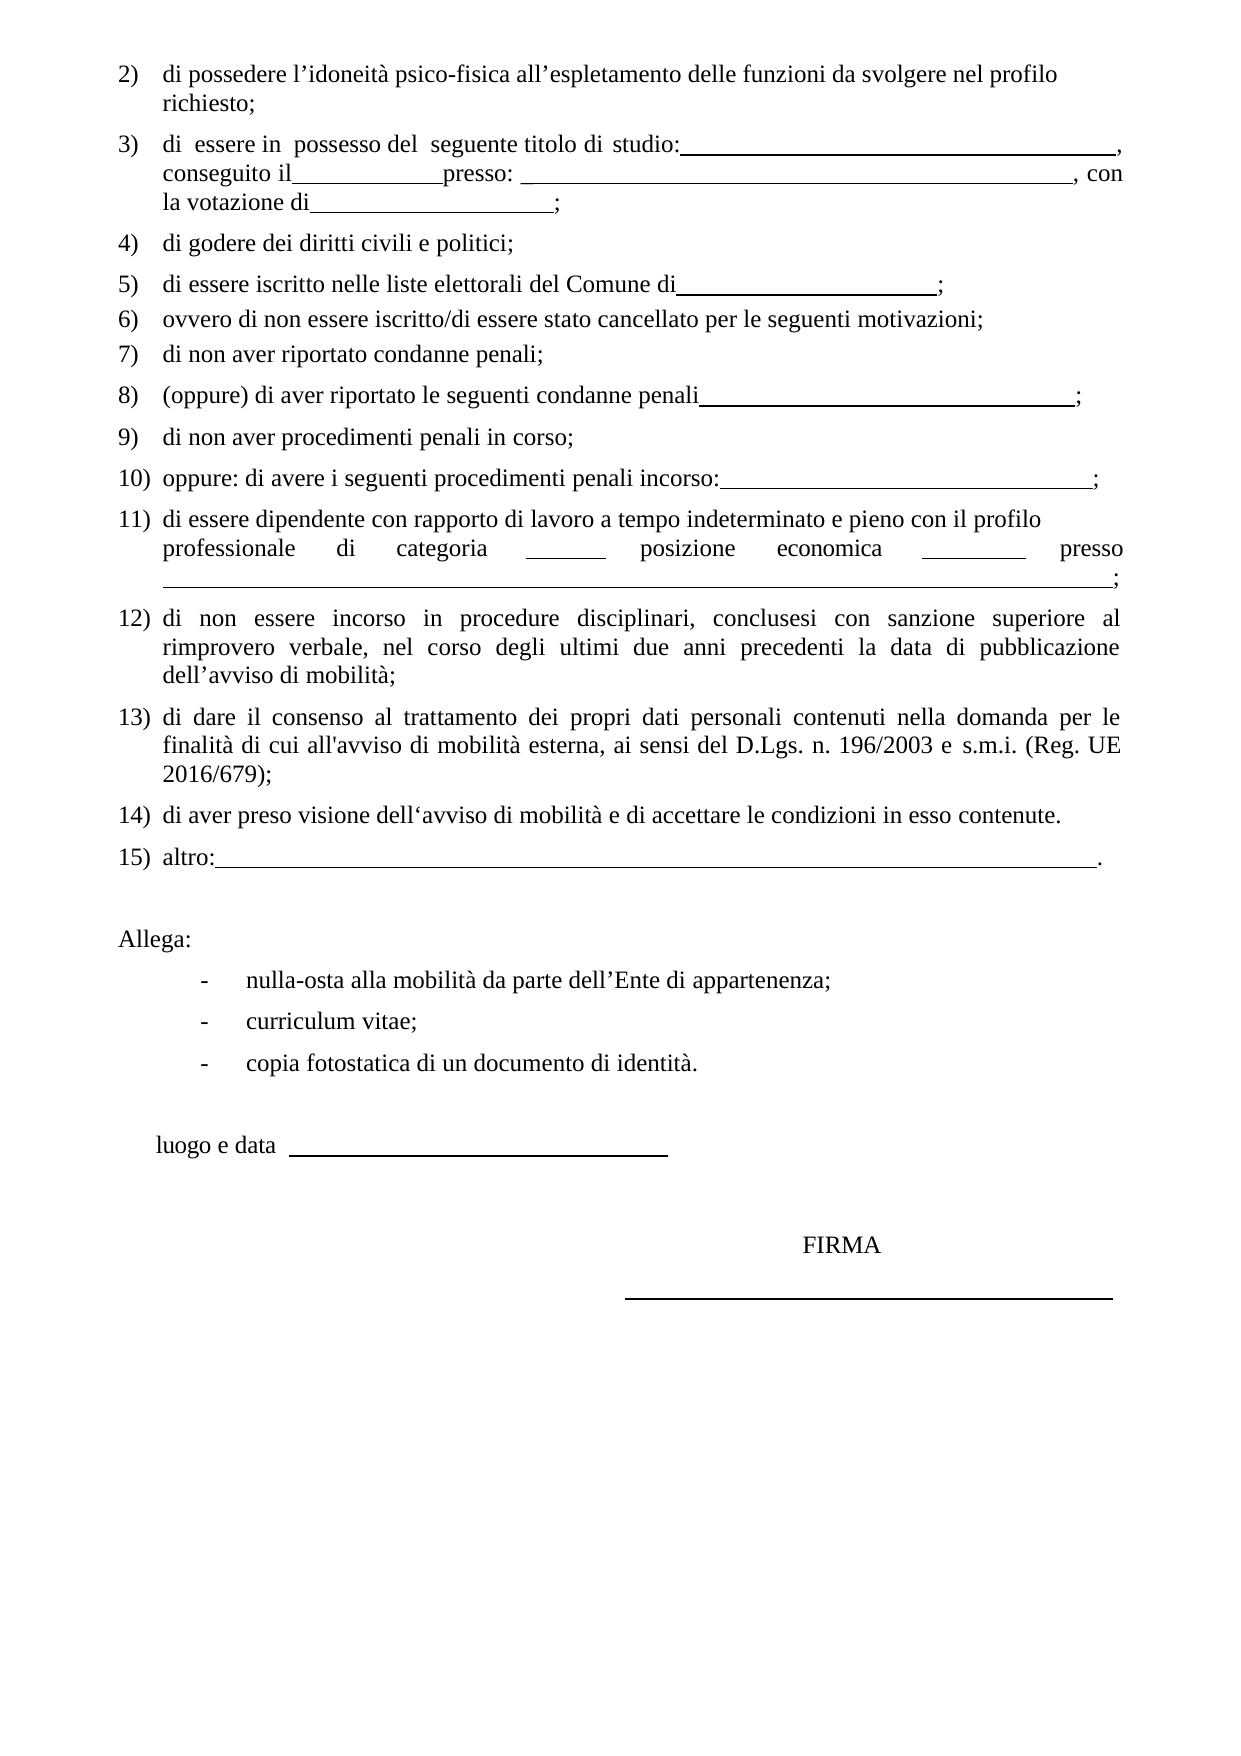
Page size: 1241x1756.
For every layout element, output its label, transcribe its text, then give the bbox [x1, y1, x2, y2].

text Allega: [118, 924, 1138, 953]
text FIRMA [96, 1230, 881, 1258]
list oppure: di avere i seguenti procedimenti penali incorso: ; [118, 463, 1138, 492]
text ; [162, 562, 1138, 590]
list di non essere incorso in procedure disciplinari, conclusesi con sanzione superiore al rimprovero verbale, nel corso degli ultimi due anni precedenti la data di pubblicazione dell’avviso di mobilità; [118, 603, 1122, 689]
list luogo e data [156, 1130, 668, 1159]
list di essere in possesso del seguente titolo di studio: , conseguito il presso: _ , con la votazione di ; [118, 129, 1123, 215]
list di non aver riportato condanne penali; [118, 339, 1138, 368]
list di essere iscritto nelle liste elettorali del Comune di ; [118, 269, 1138, 298]
list di non aver procedimenti penali in corso; [118, 422, 1138, 450]
list di essere dipendente con rapporto di lavoro a tempo indeterminato e pieno con il profilo [118, 504, 1138, 533]
text presso [1059, 533, 1138, 562]
list (oppure) di aver riportato le seguenti condanne penali ; [118, 380, 1138, 409]
text professionale di categoria [162, 533, 606, 562]
list altro: . [118, 842, 1138, 870]
list curriculum vitae; [162, 1006, 1138, 1035]
list di godere dei diritti civili e politici; [118, 228, 1138, 257]
list ovvero di non essere iscritto/di essere stato cancellato per le seguenti motivazioni; [118, 304, 1138, 333]
text posizione economica [640, 533, 1026, 562]
list di dare il consenso al trattamento dei propri dati personali contenuti nella domanda per le finalità di cui all'avviso di mobilità esterna, ai sensi del D.Lgs. n. 196/2003 e s.m.i. (Reg. UE 2016/679); [118, 702, 1121, 788]
list nulla-osta alla mobilità da parte dell’Ente di appartenenza; [162, 966, 1138, 994]
list copia fotostatica di un documento di identità. [162, 1048, 1138, 1076]
list di aver preso visione dell‘avviso di mobilità e di accettare le condizioni in esso contenute. [118, 800, 1138, 829]
list di possedere l’idoneità psico-fisica all’espletamento delle funzioni da svolgere nel profilo richiesto; [118, 59, 1122, 117]
